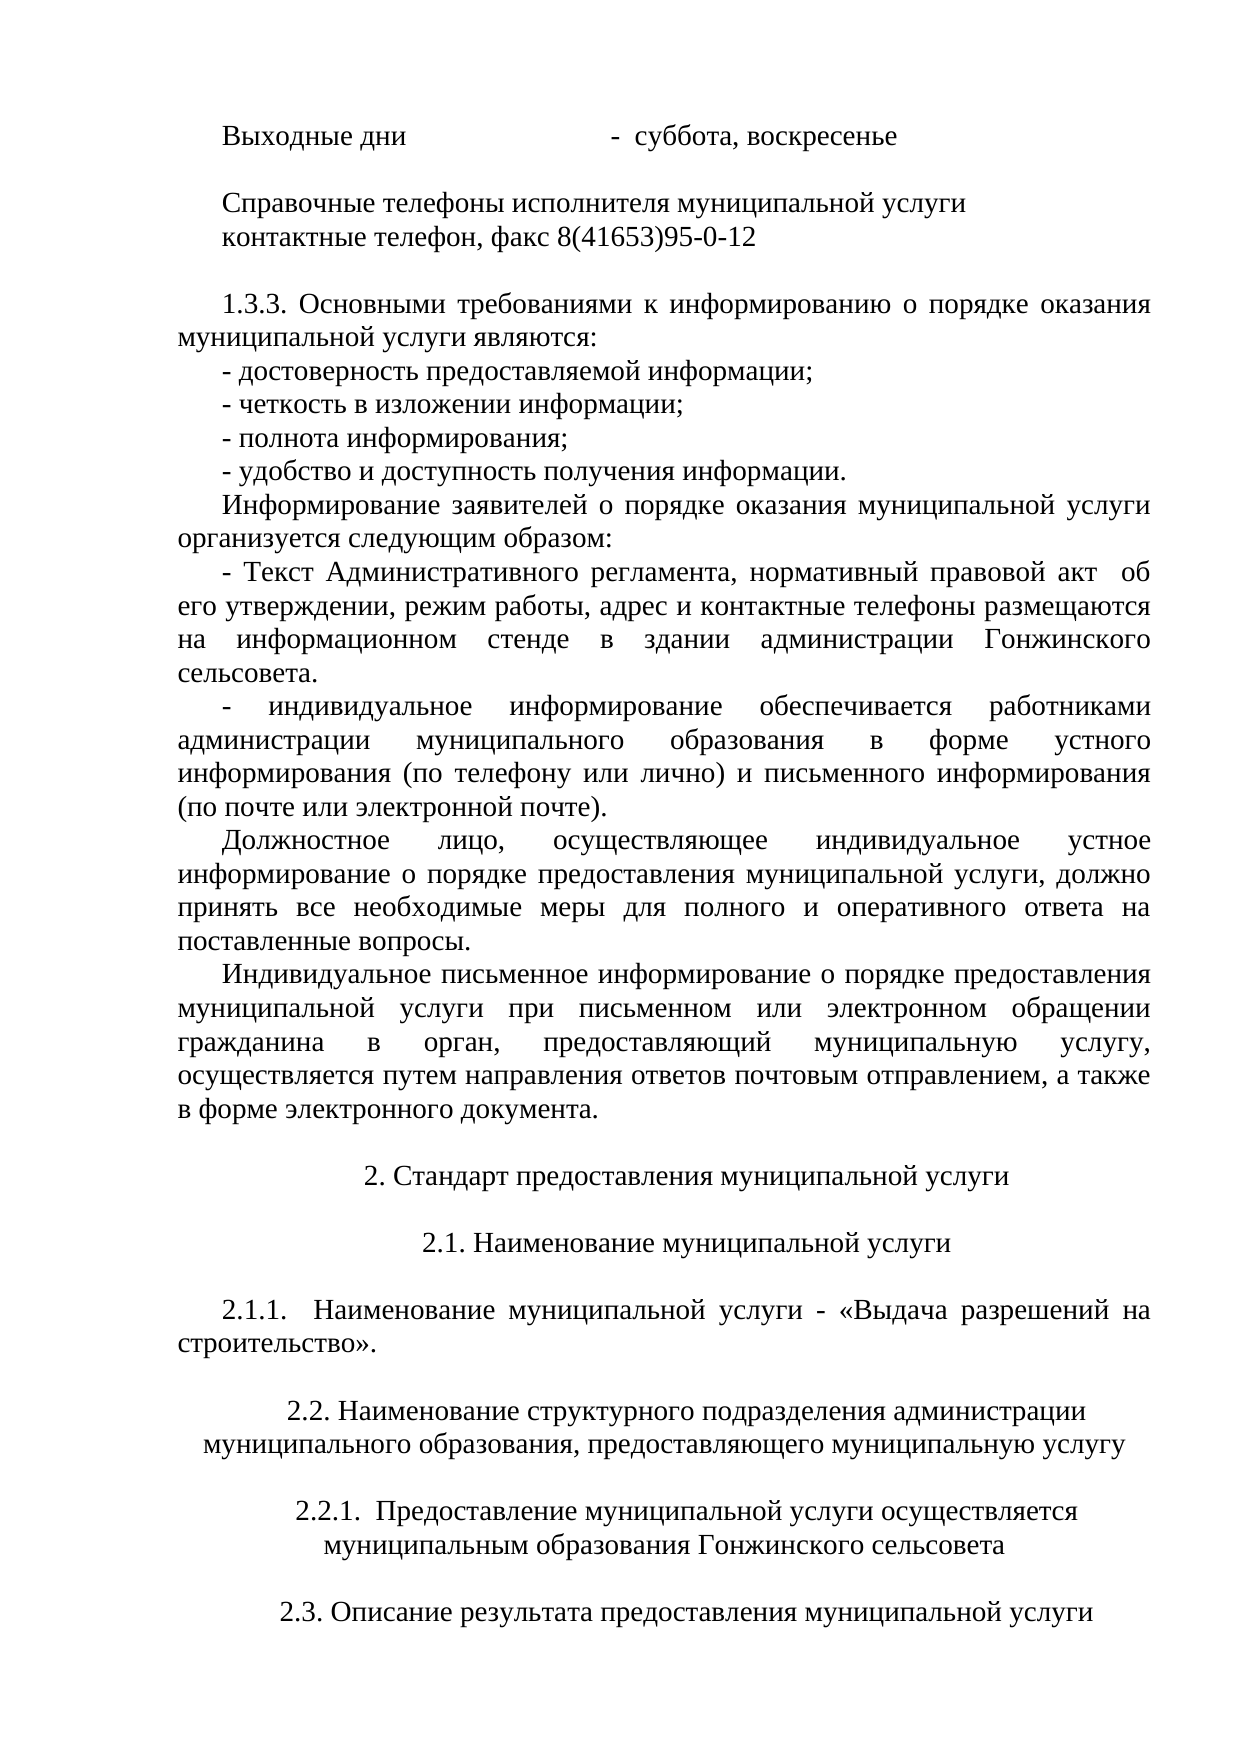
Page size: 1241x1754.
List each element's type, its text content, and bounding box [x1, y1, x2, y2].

text 2. Стандарт предоставления муниципальной услуги [177, 1158, 1152, 1191]
text - четкость в изложении информации; [177, 386, 1152, 420]
text 2.2. Наименование структурного подразделения администрации муниципального образования, предоставляющего муниципальную услугу [177, 1393, 1152, 1460]
text Информирование заявителей о порядке оказания муниципальной услуги организуется следующим образом: [177, 487, 1152, 554]
text 1.3.3. Основными требованиями к информированию о порядке оказания муниципальной услуги являются: [177, 286, 1152, 353]
text Индивидуальное письменное информирование о порядке предоставления муниципальной услуги при письменном или электронном обращении гражданина в орган, предоставляющий муниципальную услугу, осуществляется путем направления ответов почтовым отправлением, а также в форме электронного документа. [177, 957, 1152, 1124]
text 2.1. Наименование муниципальной услуги [177, 1225, 1152, 1258]
text - индивидуальное информирование обеспечивается работниками администрации муниципального образования в форме устного информирования (по телефону или лично) и письменного информирования (по почте или электронной почте). [177, 688, 1152, 822]
text - полнота информирования; [177, 420, 1152, 453]
text - Текст Административного регламента, нормативный правовой акт об его утверждении, режим работы, адрес и контактные телефоны размещаются на информационном стенде в здании администрации Гонжинского сельсовета. [177, 554, 1152, 688]
text Справочные телефоны исполнителя муниципальной услуги [177, 185, 1152, 219]
text 2.2.1. Предоставление муниципальной услуги осуществляется муниципальным образования Гонжинского сельсовета [177, 1493, 1152, 1560]
text 2.1.1. Наименование муниципальной услуги - «Выдача разрешений на строительство». [177, 1292, 1152, 1359]
text Должностное лицо, осуществляющее индивидуальное устное информирование о порядке предоставления муниципальной услуги, должно принять все необходимые меры для полного и оперативного ответа на поставленные вопросы. [177, 822, 1152, 957]
text - достоверность предоставляемой информации; [177, 353, 1152, 386]
text 2.3. Описание результата предоставления муниципальной услуги [177, 1594, 1152, 1627]
text Выходные дни - суббота, воскресенье [177, 118, 1152, 152]
text - удобство и доступность получения информации. [177, 453, 1152, 487]
text контактные телефон, факс 8(41653)95-0-12 [177, 219, 1152, 252]
